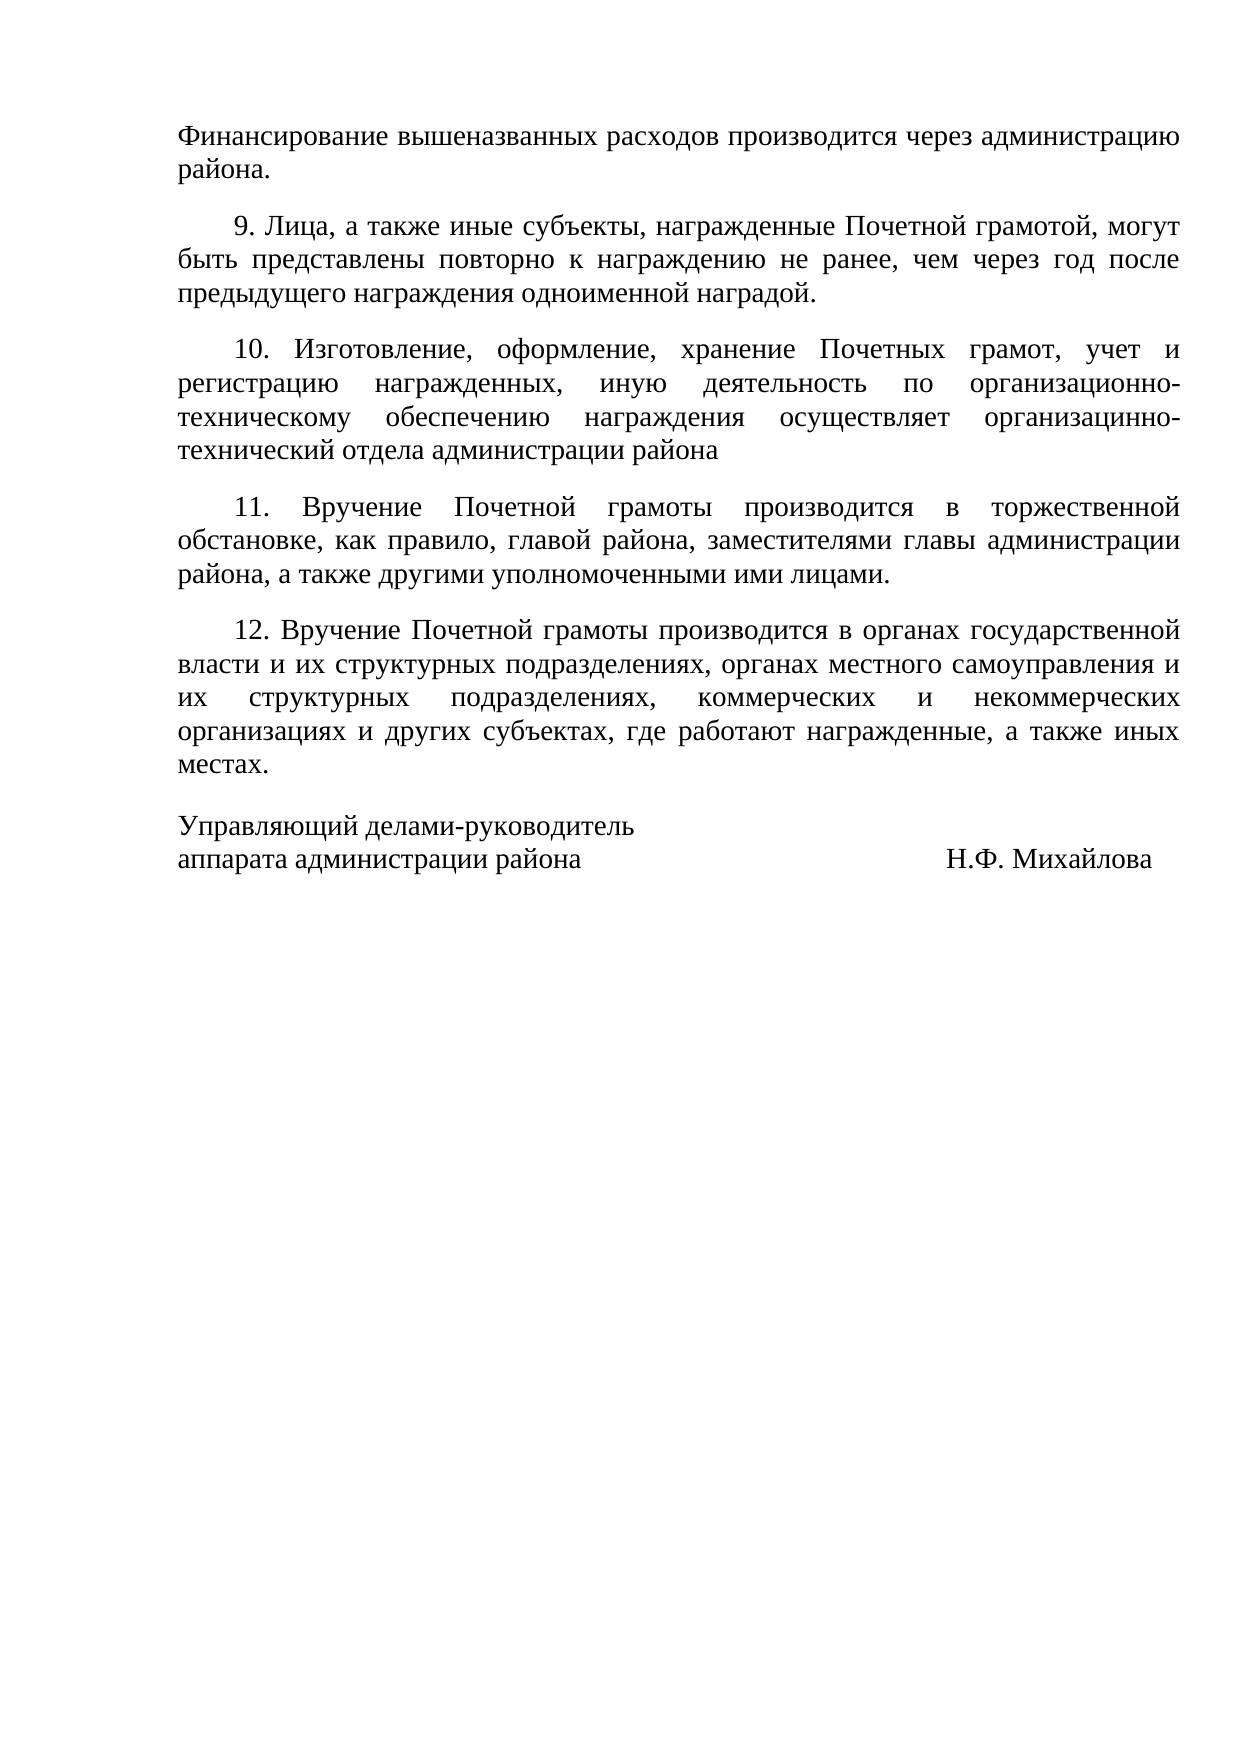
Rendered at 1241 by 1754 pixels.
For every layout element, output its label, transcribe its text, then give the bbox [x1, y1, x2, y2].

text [177, 118, 1181, 185]
text аппарата администрации района Н.Ф. Михайлова [177, 842, 1181, 875]
text 9. Лица, а также иные субъекты, награжденные Почетной грамотой, могут быть представлены повторно к награждению не ранее, чем через год после предыдущего награждения одноименной наградой. [177, 208, 1181, 309]
text 12. Вручение Почетной грамоты производится в органах государственной власти и их структурных подразделениях, органах местного самоуправления и их структурных подразделениях, коммерческих и некоммерческих организациях и других субъектах, где работают награжденные, а также иных местах. [177, 612, 1181, 780]
text 10. Изготовление, оформление, хранение Почетных грамот, учет и регистрацию награжденных, иную деятельность по организационно-техническому обеспечению награждения осуществляет организацинно-технический отдела администрации района [177, 332, 1181, 466]
text Управляющий делами-руководитель [177, 808, 1181, 842]
text 11. Вручение Почетной грамоты производится в торжественной обстановке, как правило, главой района, заместителями главы администрации района, а также другими уполномоченными ими лицами. [177, 489, 1181, 589]
